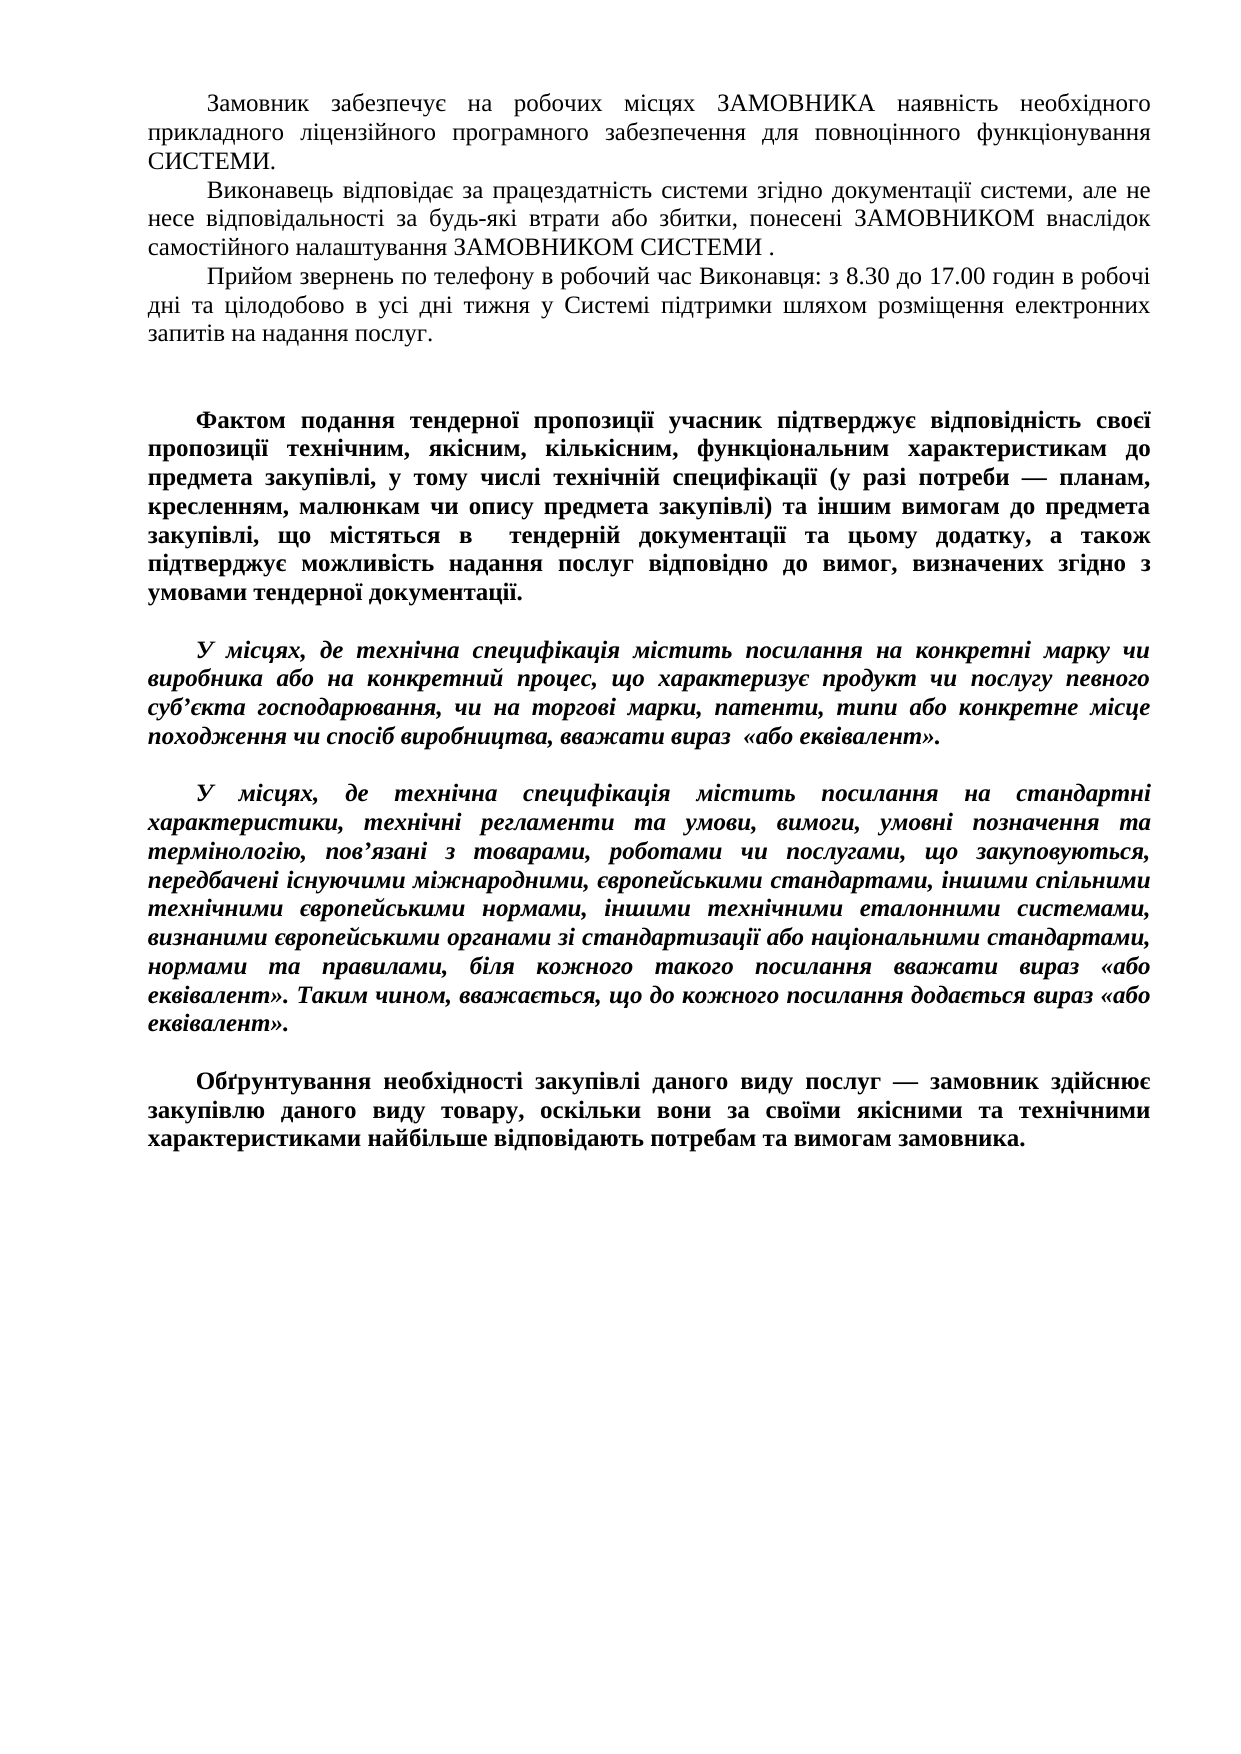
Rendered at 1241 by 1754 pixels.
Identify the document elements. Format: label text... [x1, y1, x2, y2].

text У місцях, де технічна специфікація містить посилання на конкретні марку чи виробника або на конкретний процес, що характеризує продукт чи послугу певного суб’єкта господарювання, чи на торгові марки, патенти, типи або конкретне місце походження чи спосіб виробництва, вважати вираз «або еквівалент». [148, 635, 1152, 750]
text Замовник забезпечує на робочих місцях ЗАМОВНИКА наявність необхідного прикладного ліцензійного програмного забезпечення для повноцінного функціонування СИСТЕМИ. [148, 88, 1152, 175]
text Виконавець відповідає за працездатність системи згідно документації системи, але не несе відповідальності за будь-які втрати або збитки, понесені ЗАМОВНИКОМ внаслідок самостійного налаштування ЗАМОВНИКОМ СИСТЕМИ . [148, 175, 1152, 261]
text Фактом подання тендерної пропозиції учасник підтверджує відповідність своєї пропозиції технічним, якісним, кількісним, функціональним характеристикам до предмета закупівлі, у тому числі технічній специфікації (у разі потреби — планам, кресленням, малюнкам чи опису предмета закупівлі) та іншим вимогам до предмета закупівлі, що містяться в тендерній документації та цьому додатку, а також підтверджує можливість надання послуг відповідно до вимог, визначених згідно з умовами тендерної документації. [148, 405, 1152, 606]
text У місцях, де технічна специфікація містить посилання на стандартні характеристики, технічні регламенти та умови, вимоги, умовні позначення та термінологію, пов’язані з товарами, роботами чи послугами, що закуповуються, передбачені існуючими міжнародними, європейськими стандартами, іншими спільними технічними європейськими нормами, іншими технічними еталонними системами, визнаними європейськими органами зі стандартизації або національними стандартами, нормами та правилами, біля кожного такого посилання вважати вираз «або еквівалент». Таким чином, вважається, що до кожного посилання додається вираз «або еквівалент». [148, 778, 1152, 1037]
text Обґрунтування необхідності закупівлі даного виду послуг — замовник здійснює закупівлю даного виду товару, оскільки вони за своїми якісними та технічними характеристиками найбільше відповідають потребам та вимогам замовника. [148, 1066, 1152, 1152]
text Прийом звернень по телефону в робочий час Виконавця: з 8.30 до 17.00 годин в робочі дні та цілодобово в усі дні тижня у Системі підтримки шляхом розміщення електронних запитів на надання послуг. [148, 261, 1152, 347]
